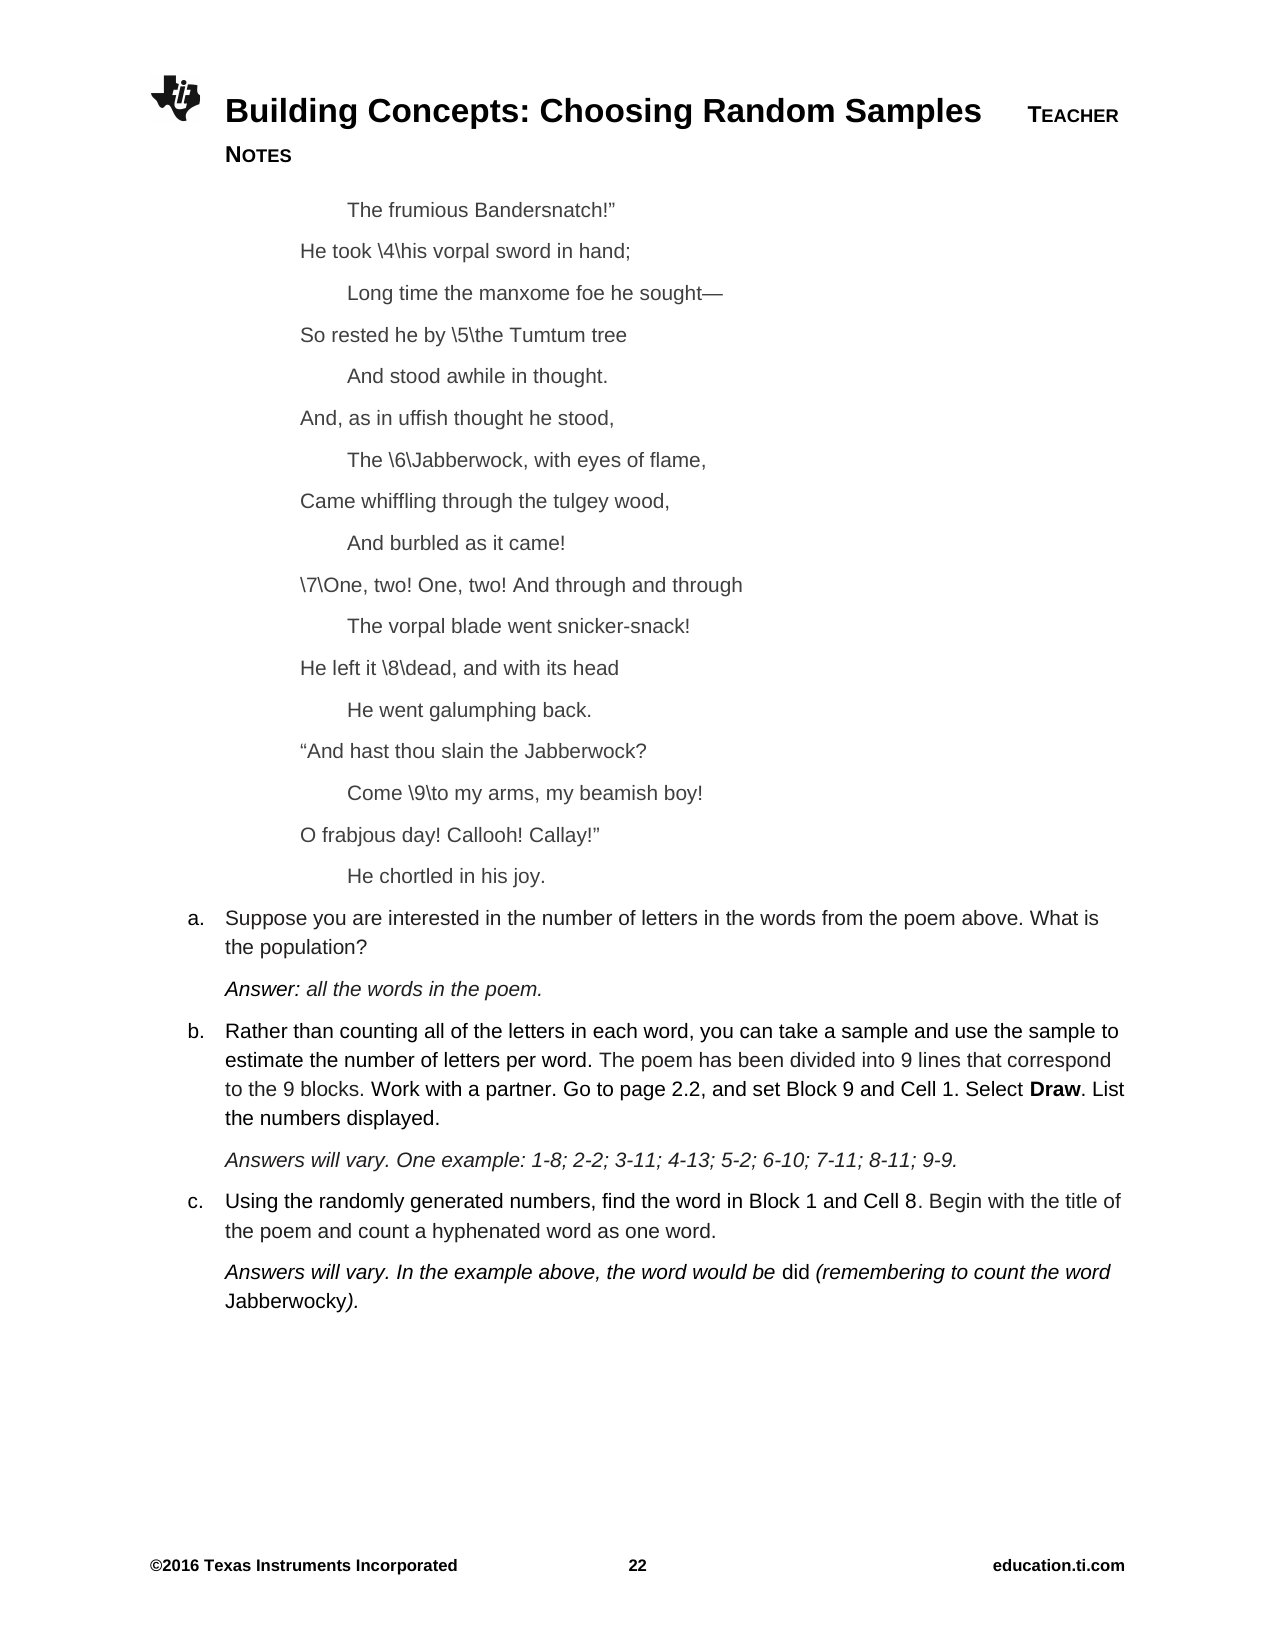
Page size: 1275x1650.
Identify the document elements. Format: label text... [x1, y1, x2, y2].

table_cell Suppose you are interested in the number of letters in the words from the poem above. What is the population? Answer: all the words in the poem. Rather than counting all of the letters in each word, you can take a sample and use the sample to estimate the number of letters per word. The poem has been divided into 9 lines that correspond to the 9 blocks. Work with a partner. Go to page 2.2, and set Block 9 and Cell 1. Select Draw. List the numbers displayed. Answers will vary. One example: 1-8; 2-2; 3-11; 4-13; 5-2; 6-10; 7-11; 8-11; 9-9. Using the randomly generated numbers, find the word in Block 1 and Cell 8. Begin with the title of the poem and count a hyphenated word as one word. Answers will vary. In the example above, the word would be did (remembering to count the word Jabberwocky). [139, 901, 1144, 1326]
picture [150, 75, 201, 122]
table_cell The frumious Bandersnatch!” He took \4\his vorpal sword in hand; Long time the manxome foe he sought— So rested he by \5\the Tumtum tree And stood awhile in thought. And, as in uffish thought he stood, The \6\Jabberwock, with eyes of flame, Came whiffling through the tulgey wood, And burbled as it came! \7\One, two! One, two! And through and through The vorpal blade went snicker-snack! He left it \8\dead, and with its head He went galumphing back. “And hast thou slain the Jabberwock? Come \9\to my arms, my beamish boy! O frabjous day! Callooh! Callay!” He chortled in his joy. [139, 193, 1144, 901]
